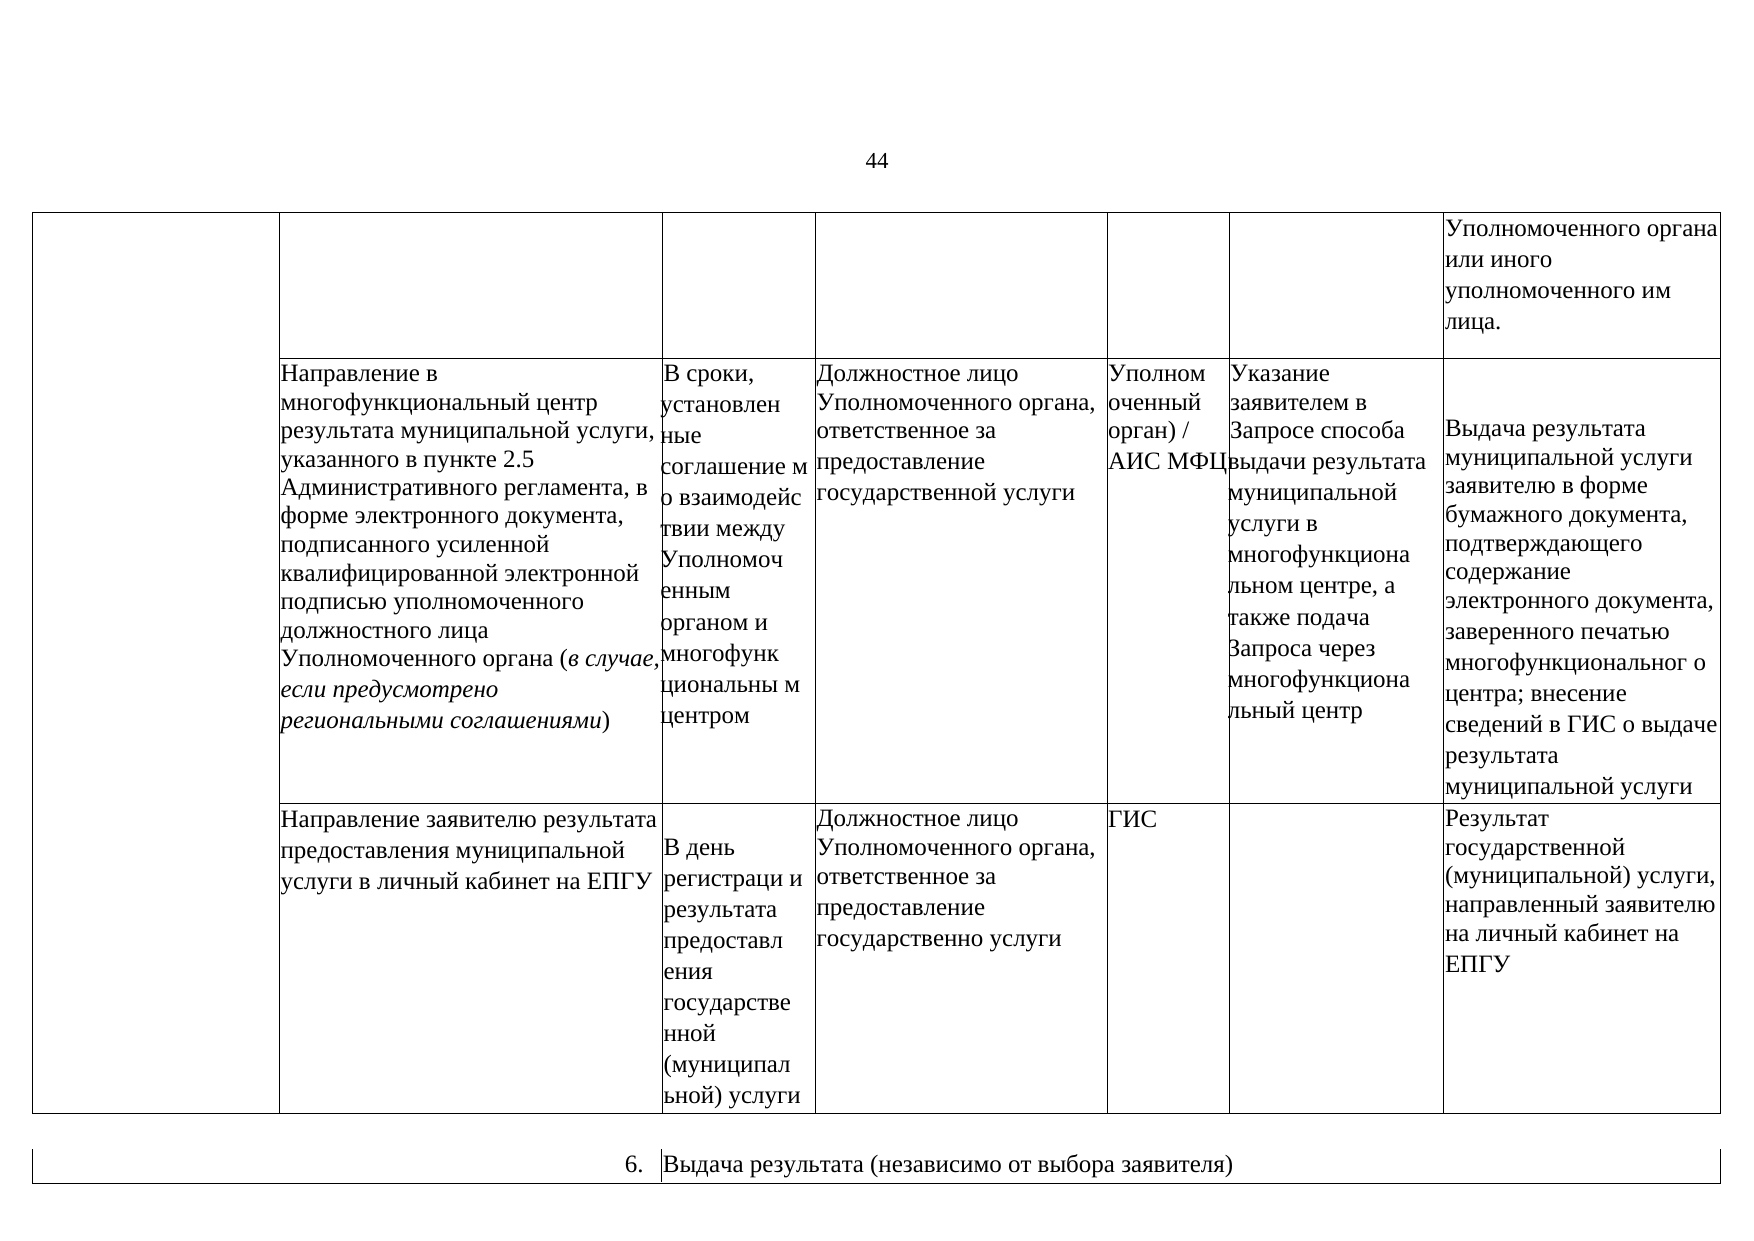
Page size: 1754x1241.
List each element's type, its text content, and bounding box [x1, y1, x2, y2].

table_cell Направление заявителю результата предоставления муниципальной услуги в личный кабинет на ЕПГУ [280, 804, 662, 1112]
table_header [33, 213, 279, 803]
table_cell Результат государственной (муниципальной) услуги, направленный заявителю на личный кабинет на ЕПГУ [1444, 804, 1720, 1112]
table_cell Направление в многофункциональный центр результата муниципальной услуги, указанного в пункте 2.5 Административного регламента, в форме электронного документа, подписанного усиленной квалифицированной электронной подписью уполномоченного должностного лица Уполномоченного органа (в случае, если предусмотрено региональными соглашениями) [280, 359, 662, 803]
table_cell В день регистраци и результата предоставл ения государстве нной (муниципал ьной) услуги [663, 804, 815, 1112]
table_cell [33, 804, 279, 1112]
table_cell Указание заявителем в Запросе способа выдачи результата муниципальной услуги в многофункциона льном центре, а также подача Запроса через многофункциона льный центр [1230, 359, 1443, 803]
table_header [663, 213, 815, 357]
table_header [280, 213, 662, 357]
table_cell Выдача результата муниципальной услуги заявителю в форме бумажного документа, подтверждающего содержание электронного документа, заверенного печатью многофункциональног о центра; внесение сведений в ГИС о выдаче результата муниципальной услуги [1444, 359, 1720, 803]
table_cell Должностное лицо Уполномоченного органа, ответственное за предоставление государственно услуги [816, 804, 1107, 1112]
table_header [816, 213, 1107, 357]
table_header 6. [33, 1149, 661, 1182]
table_header Уполномоченного органа или иного уполномоченного им лица. [1444, 213, 1720, 357]
table_cell ГИС [1108, 804, 1229, 1112]
table_cell В сроки, установлен ные соглашение м о взаимодейс твии между Уполномоч енным органом и многофунк циональны м центром [663, 359, 815, 803]
table_cell [1230, 804, 1443, 1112]
table_header Выдача результата (независимо от выбора заявителя) [662, 1149, 1720, 1182]
table_cell Уполном оченный орган) / АИС МФЦ [1108, 359, 1229, 803]
table_cell Должностное лицо Уполномоченного органа, ответственное за предоставление государственной услуги [816, 359, 1107, 803]
table_header [1230, 213, 1443, 357]
table_header [1108, 213, 1229, 357]
